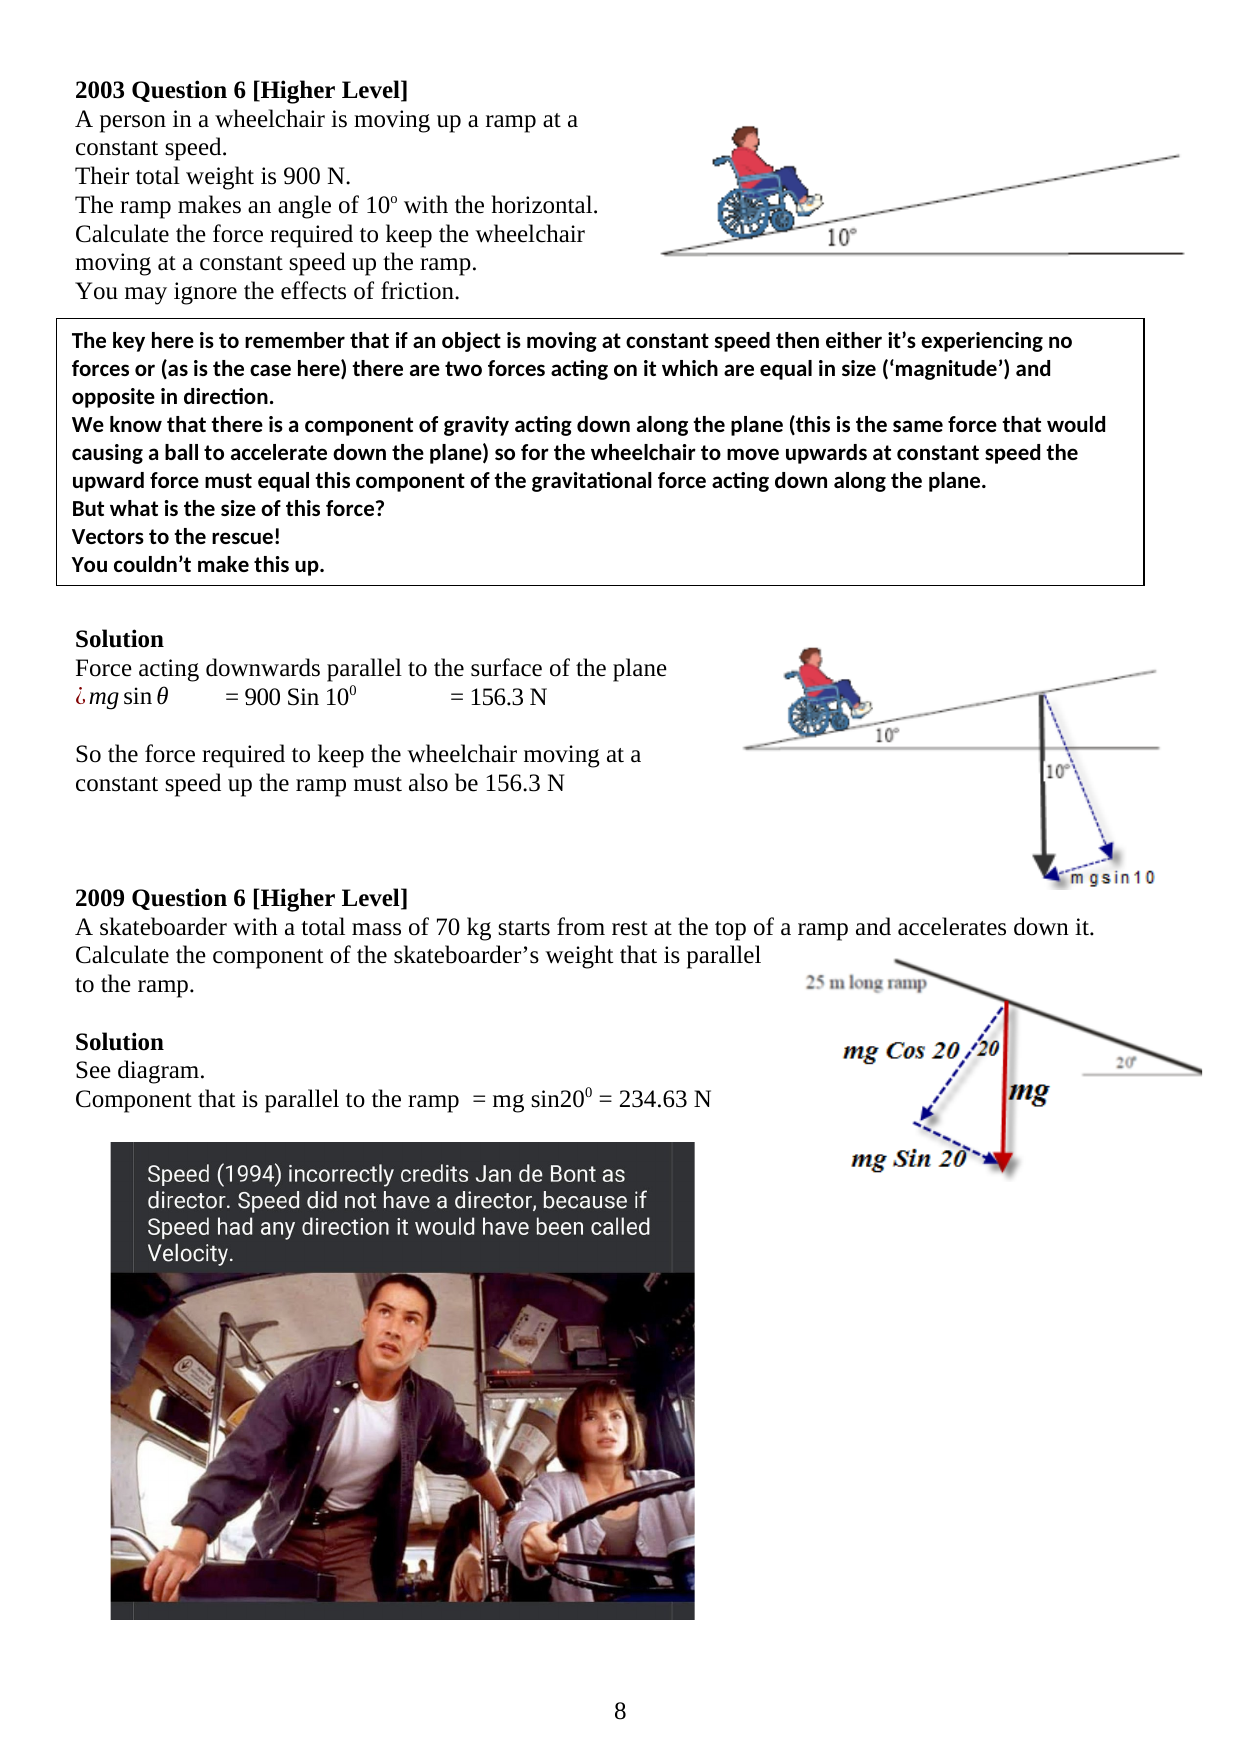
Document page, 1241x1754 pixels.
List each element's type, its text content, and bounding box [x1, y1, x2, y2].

text 2009 Question 6 [Higher Level] [75, 883, 1165, 912]
text Solution [75, 1027, 787, 1056]
text Calculate the force required to keep the wheelchair moving at a constant speed up the ramp. [75, 219, 1165, 276]
picture [732, 634, 1166, 890]
picture [110, 1142, 695, 1620]
text A person in a wheelchair is moving up a ramp at a constant speed. [75, 104, 1165, 161]
text 2003 Question 6 [Higher Level] [75, 75, 1165, 104]
picture [787, 941, 1203, 1182]
text So the force required to keep the wheelchair moving at a constant speed up the ramp must also be 156.3 N [75, 739, 732, 797]
text = 900 Sin 100 = 156.3 N [75, 682, 732, 711]
text The ramp makes an angle of 10o with the horizontal. [75, 190, 642, 219]
text Their total weight is 900 N. [75, 161, 642, 190]
text Solution [75, 624, 1165, 653]
text You may ignore the effects of friction. [75, 276, 1165, 305]
text A skateboarder with a total mass of 70 kg starts from rest at the top of a ramp and accelerates down it. [75, 912, 1165, 941]
text See diagram. Component that is parallel to the ramp = mg sin200 = 234.63 N [75, 1056, 787, 1113]
text Calculate the component of the skateboarder’s weight that is parallel to the ramp. [75, 941, 787, 998]
text Force acting downwards parallel to the surface of the plane [75, 653, 732, 682]
